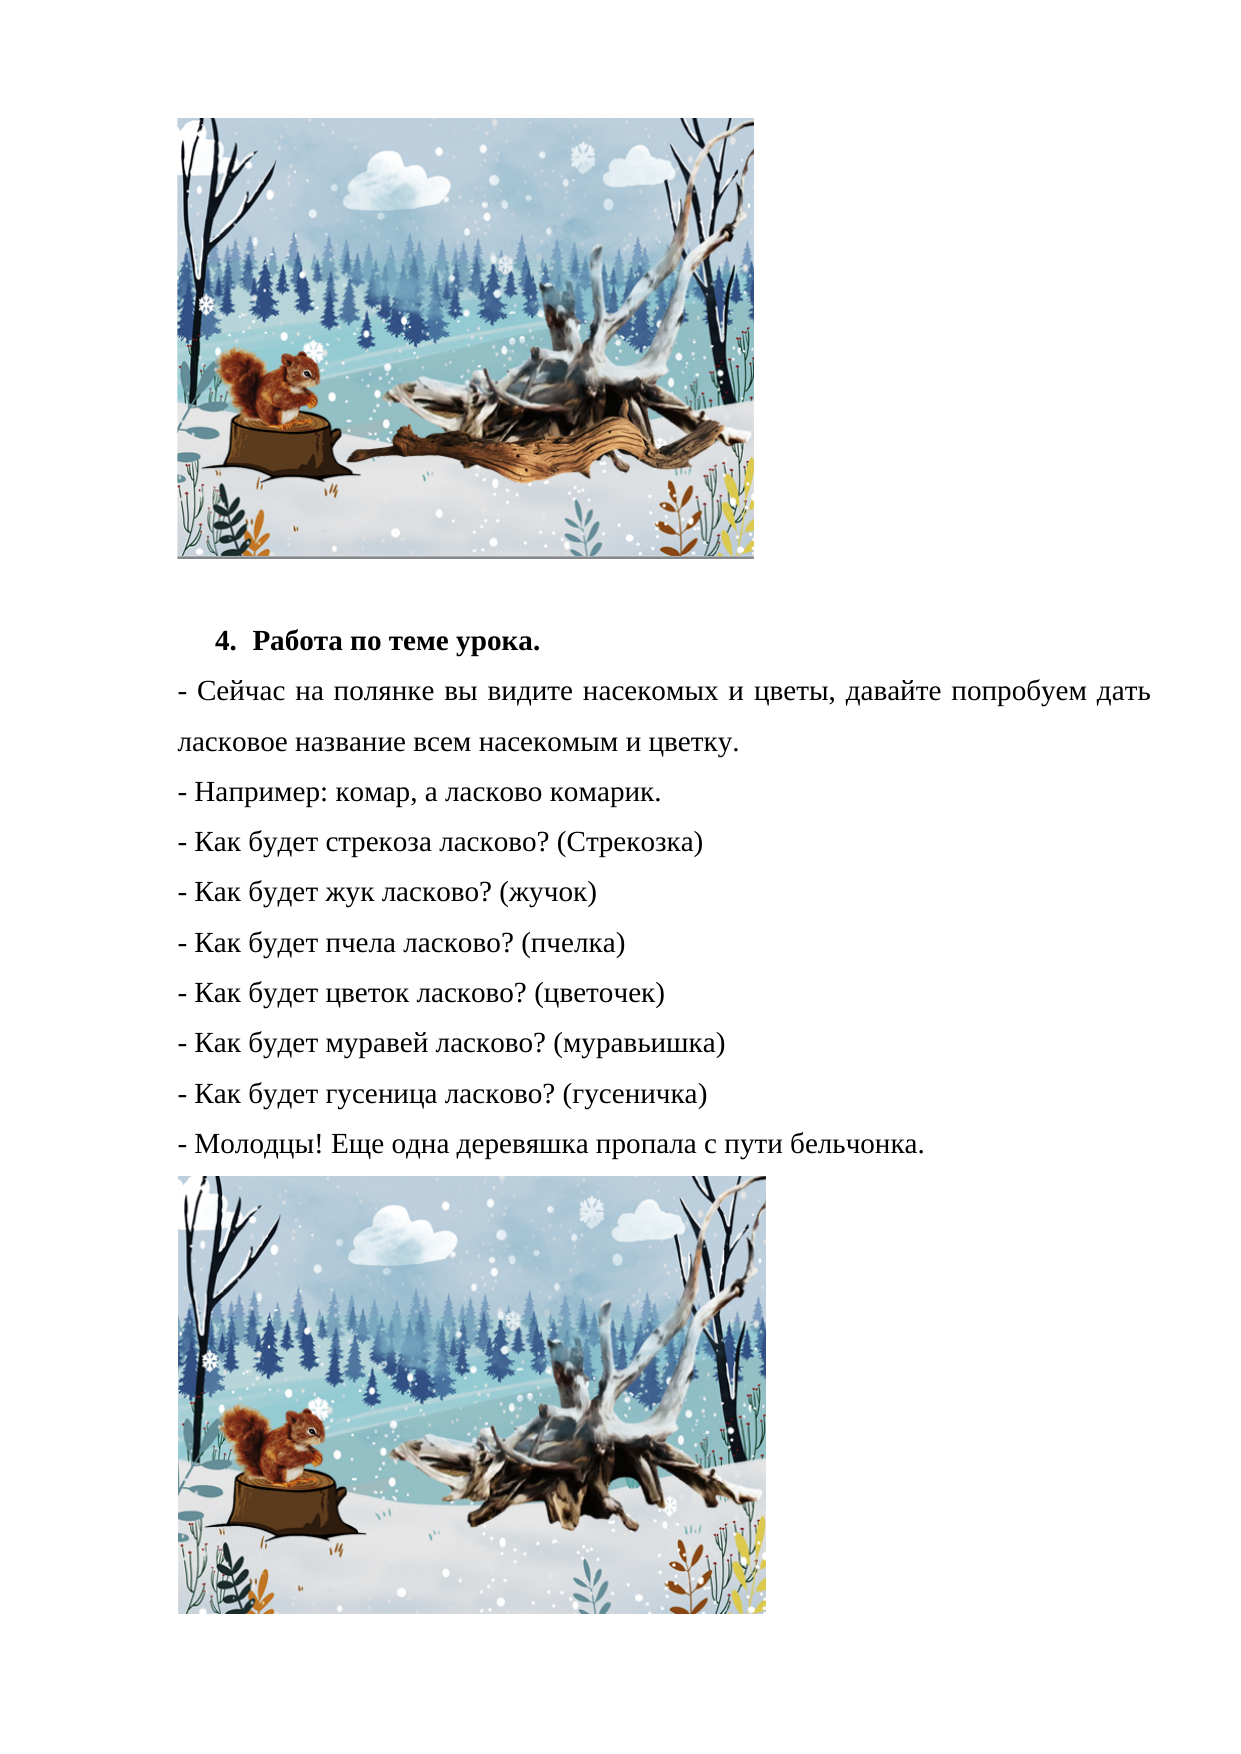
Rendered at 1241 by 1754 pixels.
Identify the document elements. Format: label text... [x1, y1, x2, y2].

text - Как будет жук ласково? (жучок) [177, 874, 1152, 908]
text - Как будет гусеница ласково? (гусеничка) [177, 1076, 1152, 1109]
picture [177, 118, 754, 559]
list Работа по теме урока. [215, 623, 1152, 657]
text - Как будет стрекоза ласково? (Стрекозка) [177, 824, 1152, 858]
text - Молодцы! Еще одна деревяшка пропала с пути бельчонка. [177, 1126, 1152, 1160]
text - Сейчас на полянке вы видите насекомых и цветы, давайте попробуем дать ласковое название всем насекомым и цветку. [177, 673, 1152, 757]
text - Как будет цветок ласково? (цветочек) [177, 975, 1152, 1009]
text - Как будет муравей ласково? (муравьишка) [177, 1026, 1152, 1059]
text - Как будет пчела ласково? (пчелка) [177, 925, 1152, 958]
text - Например: комар, а ласково комарик. [177, 774, 1152, 807]
picture [177, 1176, 766, 1614]
